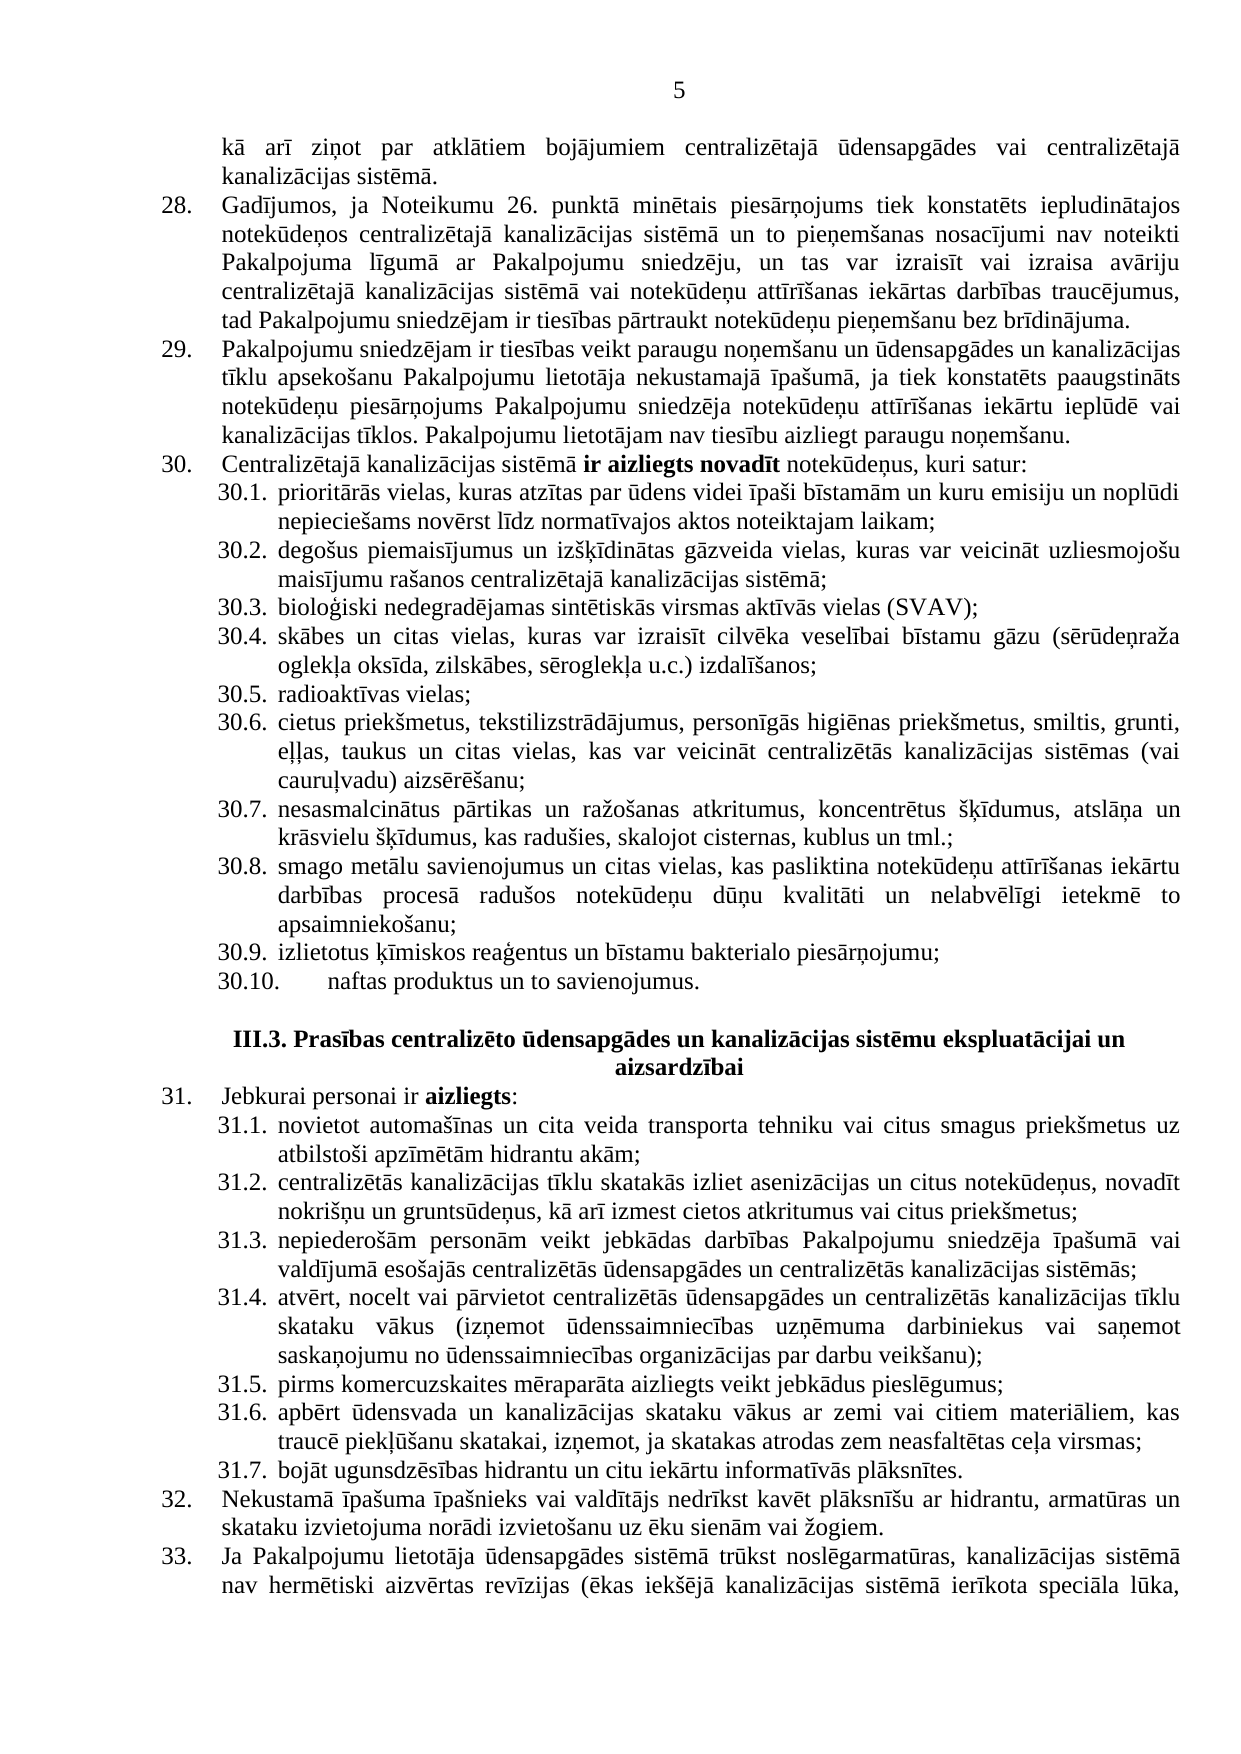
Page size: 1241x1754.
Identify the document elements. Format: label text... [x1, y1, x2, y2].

list Jebkurai personai ir aizliegts: [161, 1081, 1181, 1110]
text III.3. Prasības centralizēto ūdensapgādes un kanalizācijas sistēmu ekspluatācijai un aizsardzībai [177, 1024, 1181, 1081]
list cietus priekšmetus, tekstilizstrādājumus, personīgās higiēnas priekšmetus, smiltis, grunti, eļļas, taukus un citas vielas, kas var veicināt centralizētās kanalizācijas sistēmas (vai cauruļvadu) aizsērēšanu; [217, 707, 1181, 794]
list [161, 1541, 1181, 1599]
list nepiederošām personām veikt jebkādas darbības Pakalpojumu sniedzēja īpašumā vai valdījumā esošajās centralizētās ūdensapgādes un centralizētās kanalizācijas sistēmās; [217, 1225, 1181, 1282]
list atvērt, nocelt vai pārvietot centralizētās ūdensapgādes un centralizētās kanalizācijas tīklu skataku vākus (izņemot ūdenssaimniecības uzņēmuma darbiniekus vai saņemot saskaņojumu no ūdenssaimniecības organizācijas par darbu veikšanu); [217, 1282, 1181, 1369]
list skābes un citas vielas, kuras var izraisīt cilvēka veselībai bīstamu gāzu (sērūdeņraža oglekļa oksīda, zilskābes, sēroglekļa u.c.) izdalīšanos; [217, 621, 1181, 679]
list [161, 132, 1181, 190]
list nesasmalcinātus pārtikas un ražošanas atkritumus, koncentrētus šķīdumus, atslāņa un krāsvielu šķīdumus, kas radušies, skalojot cisternas, kublus un tml.; [217, 794, 1181, 851]
list bojāt ugunsdzēsības hidrantu un citu iekārtu informatīvās plāksnītes. [217, 1455, 1181, 1484]
list prioritārās vielas, kuras atzītas par ūdens videi īpaši bīstamām un kuru emisiju un noplūdi nepieciešams novērst līdz normatīvajos aktos noteiktajam laikam; [217, 477, 1181, 535]
list Nekustamā īpašuma īpašnieks vai valdītājs nedrīkst kavēt plāksnīšu ar hidrantu, armatūras un skataku izvietojuma norādi izvietošanu uz ēku sienām vai žogiem. [161, 1484, 1181, 1541]
list novietot automašīnas un cita veida transporta tehniku vai citus smagus priekšmetus uz atbilstoši apzīmētām hidrantu akām; [217, 1110, 1181, 1167]
list bioloģiski nedegradējamas sintētiskās virsmas aktīvās vielas (SVAV); [217, 592, 1181, 621]
list izlietotus ķīmiskos reaģentus un bīstamu bakterialo piesārņojumu; [217, 937, 1181, 966]
list pirms komercuzskaites mēraparāta aizliegts veikt jebkādus pieslēgumus; [217, 1369, 1181, 1397]
list smago metālu savienojumus un citas vielas, kas pasliktina notekūdeņu attīrīšanas iekārtu darbības procesā radušos notekūdeņu dūņu kvalitāti un nelabvēlīgi ietekmē to apsaimniekošanu; [217, 851, 1181, 937]
list apbērt ūdensvada un kanalizācijas skataku vākus ar zemi vai citiem materiāliem, kas traucē piekļūšanu skatakai, izņemot, ja skatakas atrodas zem neasfaltētas ceļa virsmas; [217, 1397, 1181, 1455]
list naftas produktus un to savienojumus. [217, 966, 1181, 995]
list Pakalpojumu sniedzējam ir tiesības veikt paraugu noņemšanu un ūdensapgādes un kanalizācijas tīklu apsekošanu Pakalpojumu lietotāja nekustamajā īpašumā, ja tiek konstatēts paaugstināts notekūdeņu piesārņojums Pakalpojumu sniedzēja notekūdeņu attīrīšanas iekārtu ieplūdē vai kanalizācijas tīklos. Pakalpojumu lietotājam nav tiesību aizliegt paraugu noņemšanu. [161, 334, 1181, 449]
list degošus piemaisījumus un izšķīdinātas gāzveida vielas, kuras var veicināt uzliesmojošu maisījumu rašanos centralizētajā kanalizācijas sistēmā; [217, 535, 1181, 592]
list centralizētās kanalizācijas tīklu skatakās izliet asenizācijas un citus notekūdeņus, novadīt nokrišņu un gruntsūdeņus, kā arī izmest cietos atkritumus vai citus priekšmetus; [217, 1167, 1181, 1225]
list Centralizētajā kanalizācijas sistēmā ir aizliegts novadīt notekūdeņus, kuri satur: [161, 449, 1181, 477]
list radioaktīvas vielas; [217, 679, 1181, 707]
list Gadījumos, ja Noteikumu 26. punktā minētais piesārņojums tiek konstatēts iepludinātajos notekūdeņos centralizētajā kanalizācijas sistēmā un to pieņemšanas nosacījumi nav noteikti Pakalpojuma līgumā ar Pakalpojumu sniedzēju, un tas var izraisīt vai izraisa avāriju centralizētajā kanalizācijas sistēmā vai notekūdeņu attīrīšanas iekārtas darbības traucējumus, tad Pakalpojumu sniedzējam ir tiesības pārtraukt notekūdeņu pieņemšanu bez brīdinājuma. [161, 190, 1181, 334]
